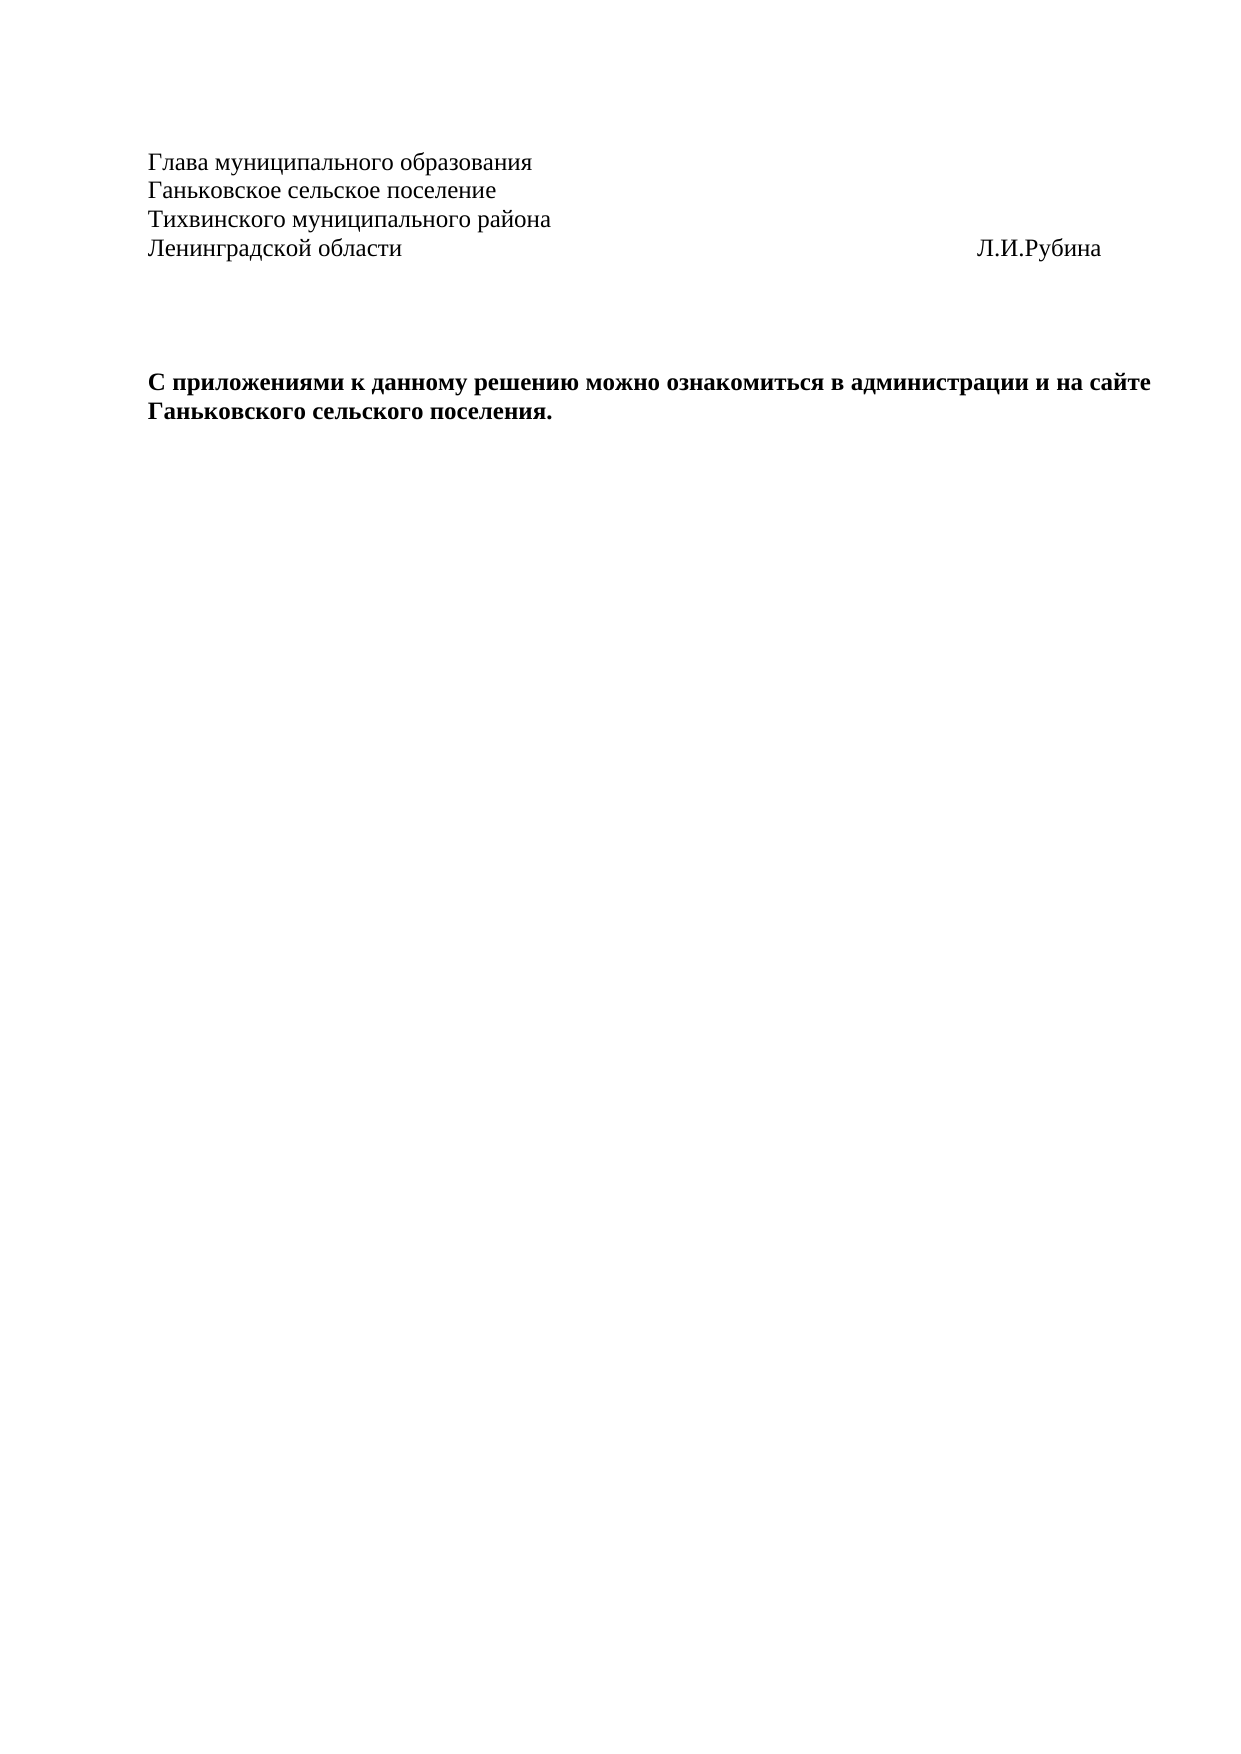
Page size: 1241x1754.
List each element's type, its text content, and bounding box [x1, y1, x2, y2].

text С приложениями к данному решению можно ознакомиться в администрации и на сайте Ганьковского сельского поселения. [148, 367, 1152, 425]
text Ленинградской области Л.И.Рубина [148, 233, 1152, 262]
text Тихвинского муниципального района [148, 204, 1152, 233]
text Глава муниципального образования [148, 147, 1152, 176]
text Ганьковское сельское поселение [148, 176, 1152, 204]
